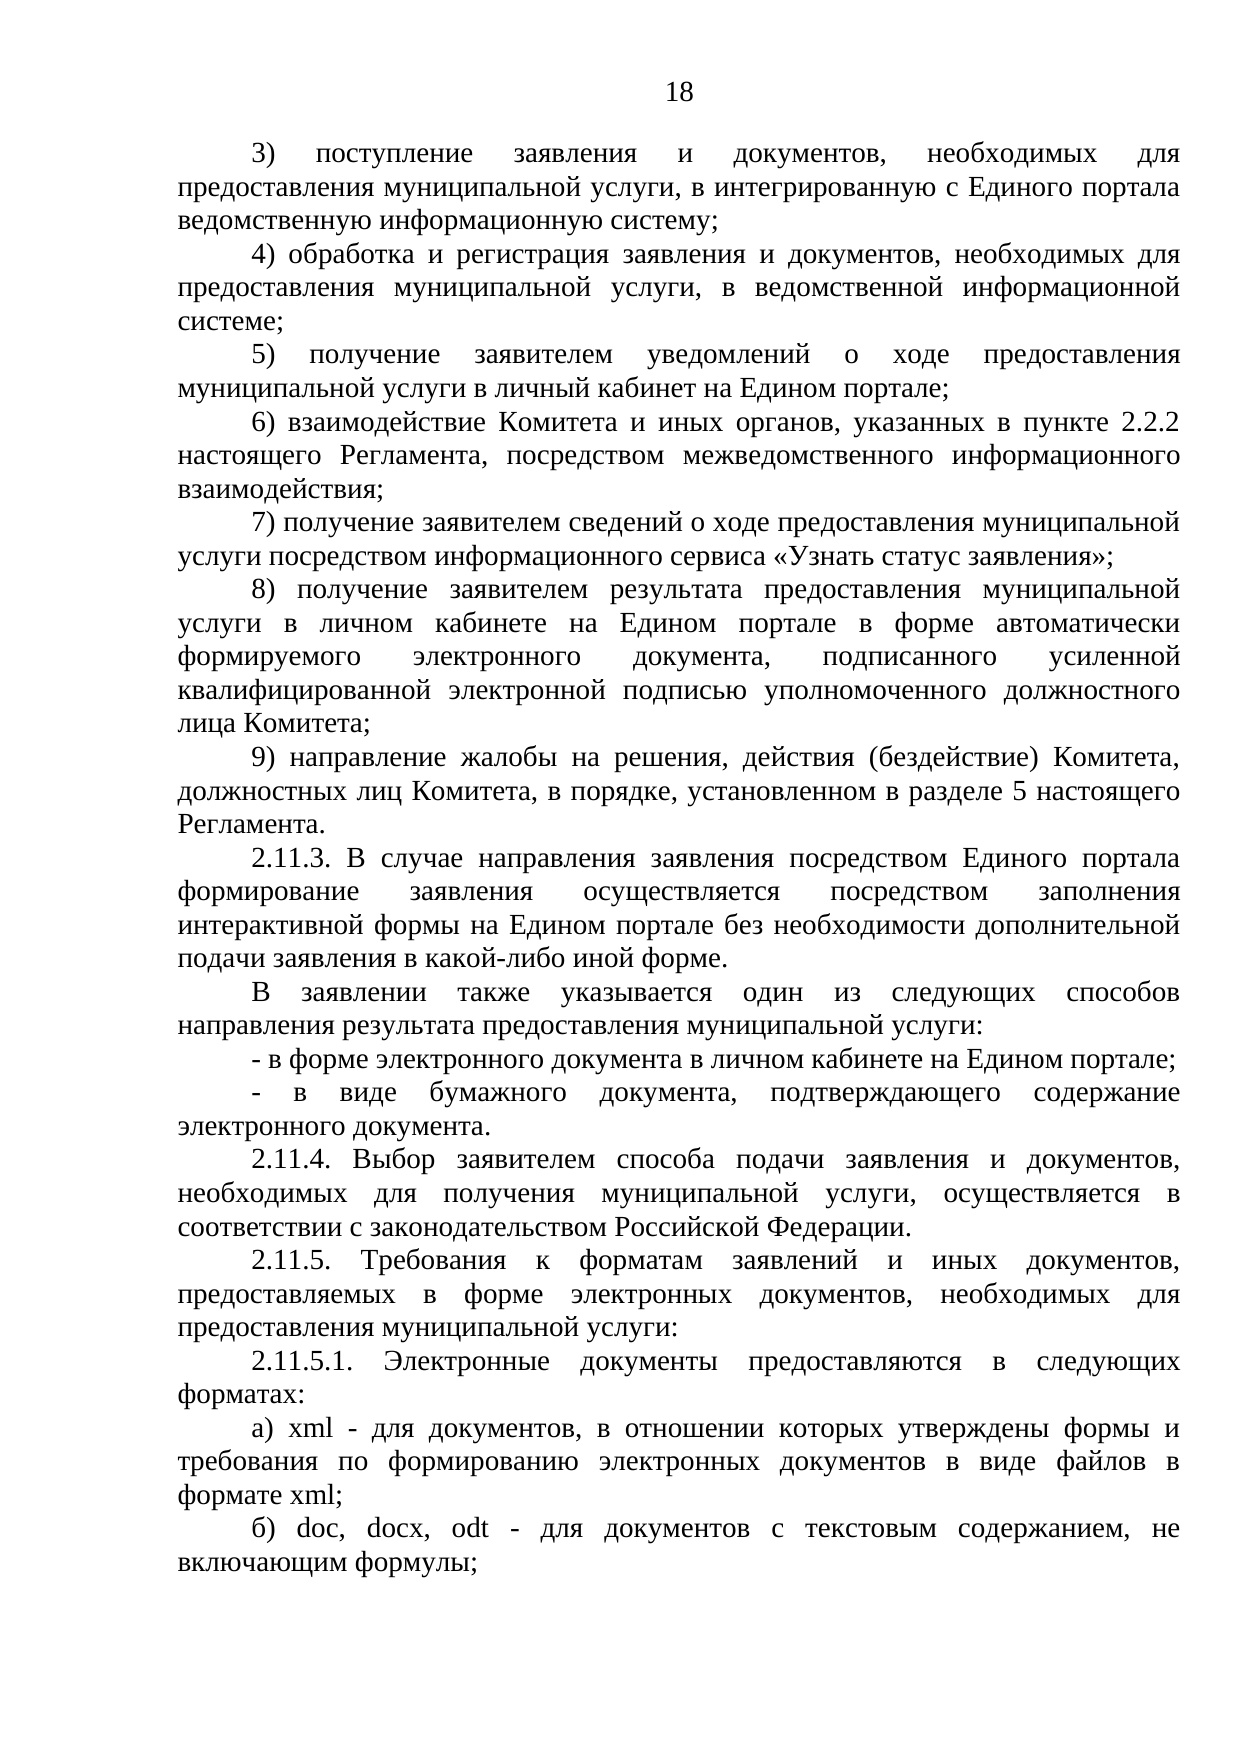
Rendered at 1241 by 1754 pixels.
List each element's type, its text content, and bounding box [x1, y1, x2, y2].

text 8) получение заявителем результата предоставления муниципальной услуги в личном кабинете на Едином портале в форме автоматически формируемого электронного документа, подписанного усиленной квалифицированной электронной подписью уполномоченного должностного лица Комитета; [177, 571, 1181, 739]
text - в форме электронного документа в личном кабинете на Едином портале; [177, 1041, 1181, 1074]
text 2.11.4. Выбор заявителем способа подачи заявления и документов, необходимых для получения муниципальной услуги, осуществляется в соответствии с законодательством Российской Федерации. [177, 1142, 1181, 1242]
text В заявлении также указывается один из следующих способов направления результата предоставления муниципальной услуги: [177, 974, 1181, 1041]
text б) doc, docx, odt - для документов с текстовым содержанием, не включающим формулы; [177, 1511, 1181, 1578]
text 5) получение заявителем уведомлений о ходе предоставления муниципальной услуги в личный кабинет на Едином портале; [177, 337, 1181, 404]
text - в виде бумажного документа, подтверждающего содержание электронного документа. [177, 1074, 1181, 1142]
text а) xml - для документов, в отношении которых утверждены формы и требования по формированию электронных документов в виде файлов в формате xml; [177, 1410, 1181, 1511]
text 2.11.3. В случае направления заявления посредством Единого портала формирование заявления осуществляется посредством заполнения интерактивной формы на Едином портале без необходимости дополнительной подачи заявления в какой-либо иной форме. [177, 840, 1181, 974]
text 2.11.5.1. Электронные документы предоставляются в следующих форматах: [177, 1343, 1181, 1410]
text 7) получение заявителем сведений о ходе предоставления муниципальной услуги посредством информационного сервиса «Узнать статус заявления»; [177, 504, 1181, 571]
text 3) поступление заявления и документов, необходимых для предоставления муниципальной услуги, в интегрированную с Единого портала ведомственную информационную систему; [177, 135, 1181, 236]
text 9) направление жалобы на решения, действия (бездействие) Комитета, должностных лиц Комитета, в порядке, установленном в разделе 5 настоящего Регламента. [177, 739, 1181, 840]
text 2.11.5. Требования к форматам заявлений и иных документов, предоставляемых в форме электронных документов, необходимых для предоставления муниципальной услуги: [177, 1242, 1181, 1343]
text 6) взаимодействие Комитета и иных органов, указанных в пункте 2.2.2 настоящего Регламента, посредством межведомственного информационного взаимодействия; [177, 404, 1181, 504]
text 4) обработка и регистрация заявления и документов, необходимых для предоставления муниципальной услуги, в ведомственной информационной системе; [177, 236, 1181, 337]
